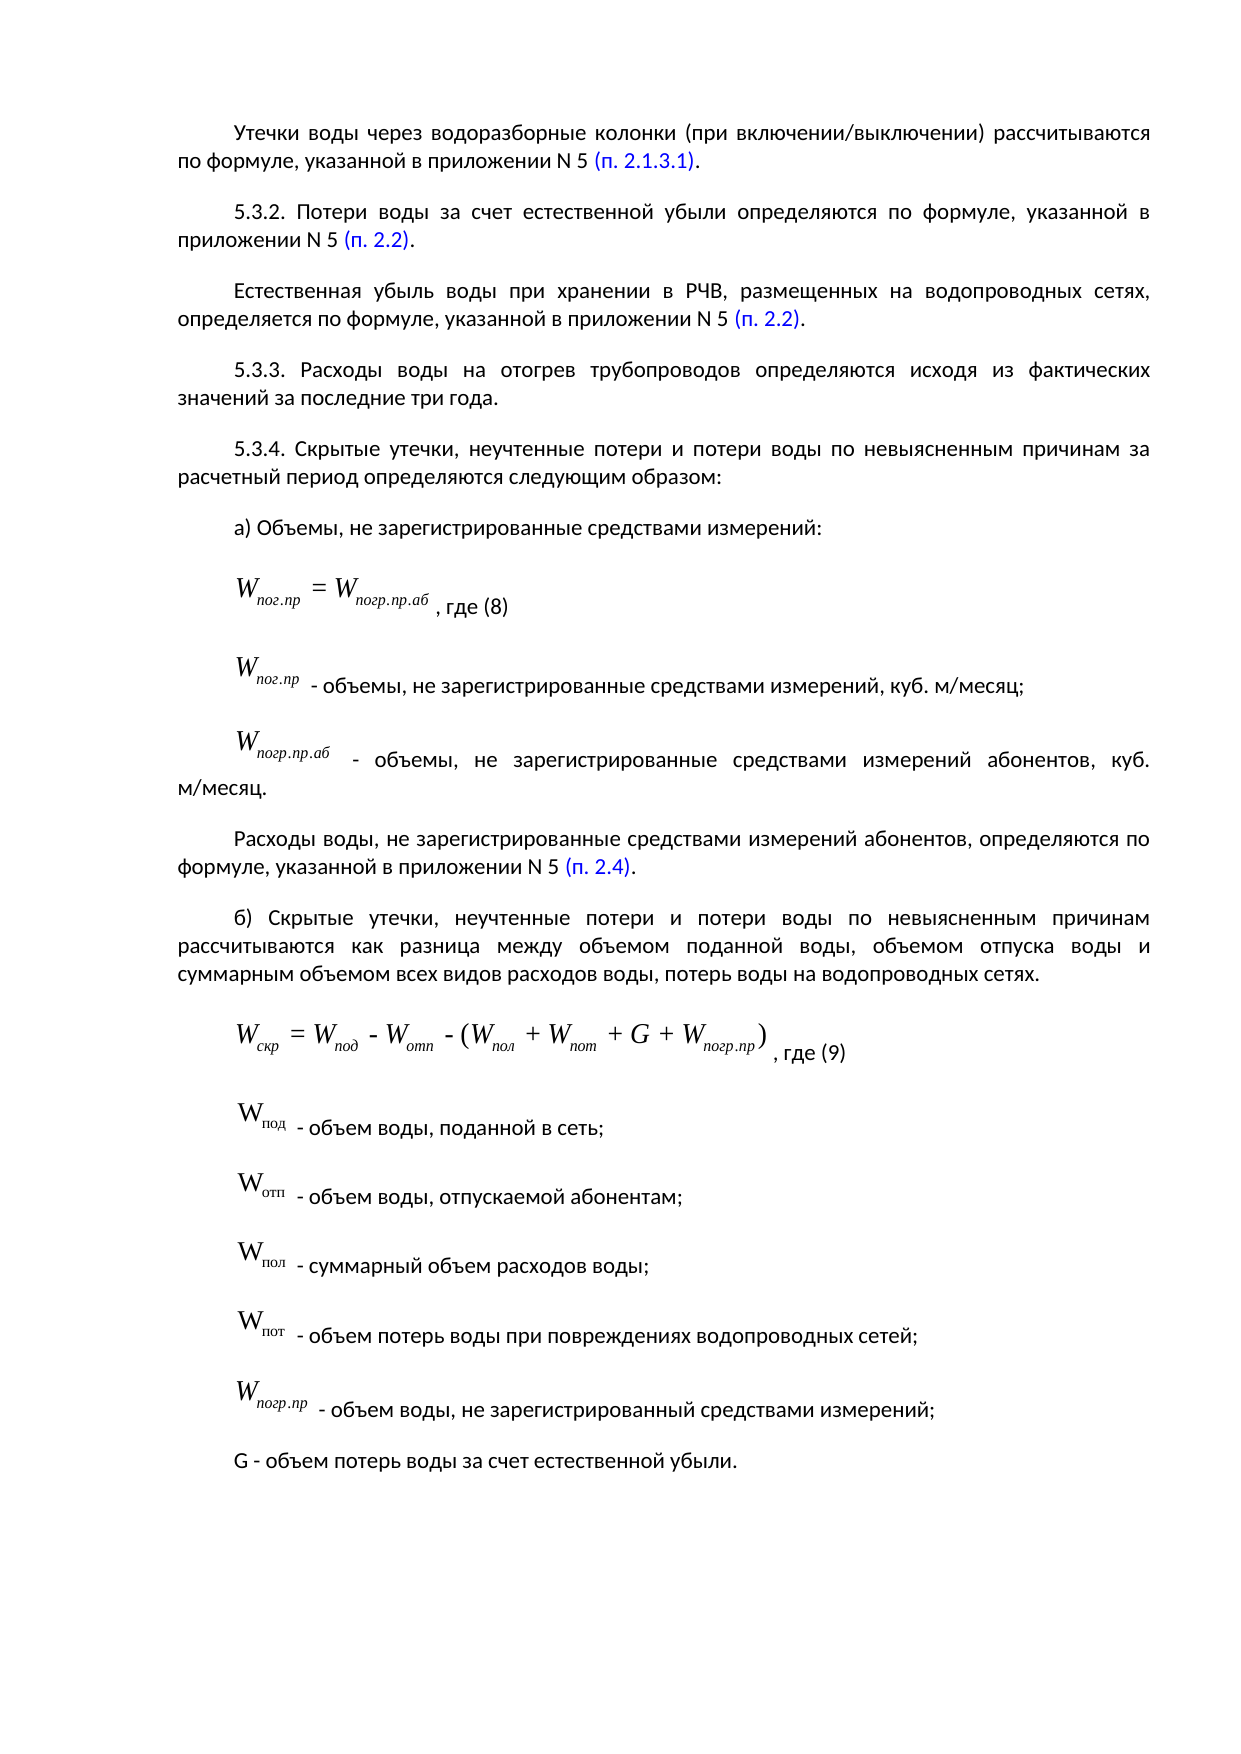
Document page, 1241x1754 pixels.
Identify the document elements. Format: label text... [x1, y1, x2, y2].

text - объем воды, не зарегистрированный средствами измерений; [177, 1372, 1152, 1423]
text - объем потерь воды при повреждениях водопроводных сетей; [177, 1303, 1152, 1349]
text б) Скрытые утечки, неучтенные потери и потери воды по невыясненным причинам рассчитываются как разница между объемом поданной воды, объемом отпуска воды и суммарным объемом всех видов расходов воды, потерь воды на водопроводных сетях. [177, 903, 1152, 987]
text 5.3.2. Потери воды за счет естественной убыли определяются по формуле, указанной в приложении N 5 (п. 2.2). [177, 197, 1152, 253]
text Утечки воды через водоразборные колонки (при включении/выключении) рассчитываются по формуле, указанной в приложении N 5 (п. 2.1.3.1). [177, 118, 1152, 174]
text , где (9) [177, 1015, 1152, 1066]
text а) Объемы, не зарегистрированные средствами измерений: [177, 513, 1152, 541]
text G - объем потерь воды за счет естественной убыли. [177, 1446, 1152, 1474]
text Естественная убыль воды при хранении в РЧВ, размещенных на водопроводных сетях, определяется по формуле, указанной в приложении N 5 (п. 2.2). [177, 276, 1152, 332]
text - суммарный объем расходов воды; [177, 1233, 1152, 1280]
text , где (8) [177, 569, 1152, 620]
text Расходы воды, не зарегистрированные средствами измерений абонентов, определяются по формуле, указанной в приложении N 5 (п. 2.4). [177, 824, 1152, 880]
text 5.3.4. Скрытые утечки, неучтенные потери и потери воды по невыясненным причинам за расчетный период определяются следующим образом: [177, 434, 1152, 490]
text - объем воды, отпускаемой абонентам; [177, 1164, 1152, 1210]
text - объемы, не зарегистрированные средствами измерений абонентов, куб. м/месяц. [177, 722, 1152, 801]
text - объем воды, поданной в сеть; [177, 1094, 1152, 1141]
text 5.3.3. Расходы воды на отогрев трубопроводов определяются исходя из фактических значений за последние три года. [177, 355, 1152, 411]
text - объемы, не зарегистрированные средствами измерений, куб. м/месяц; [177, 648, 1152, 699]
